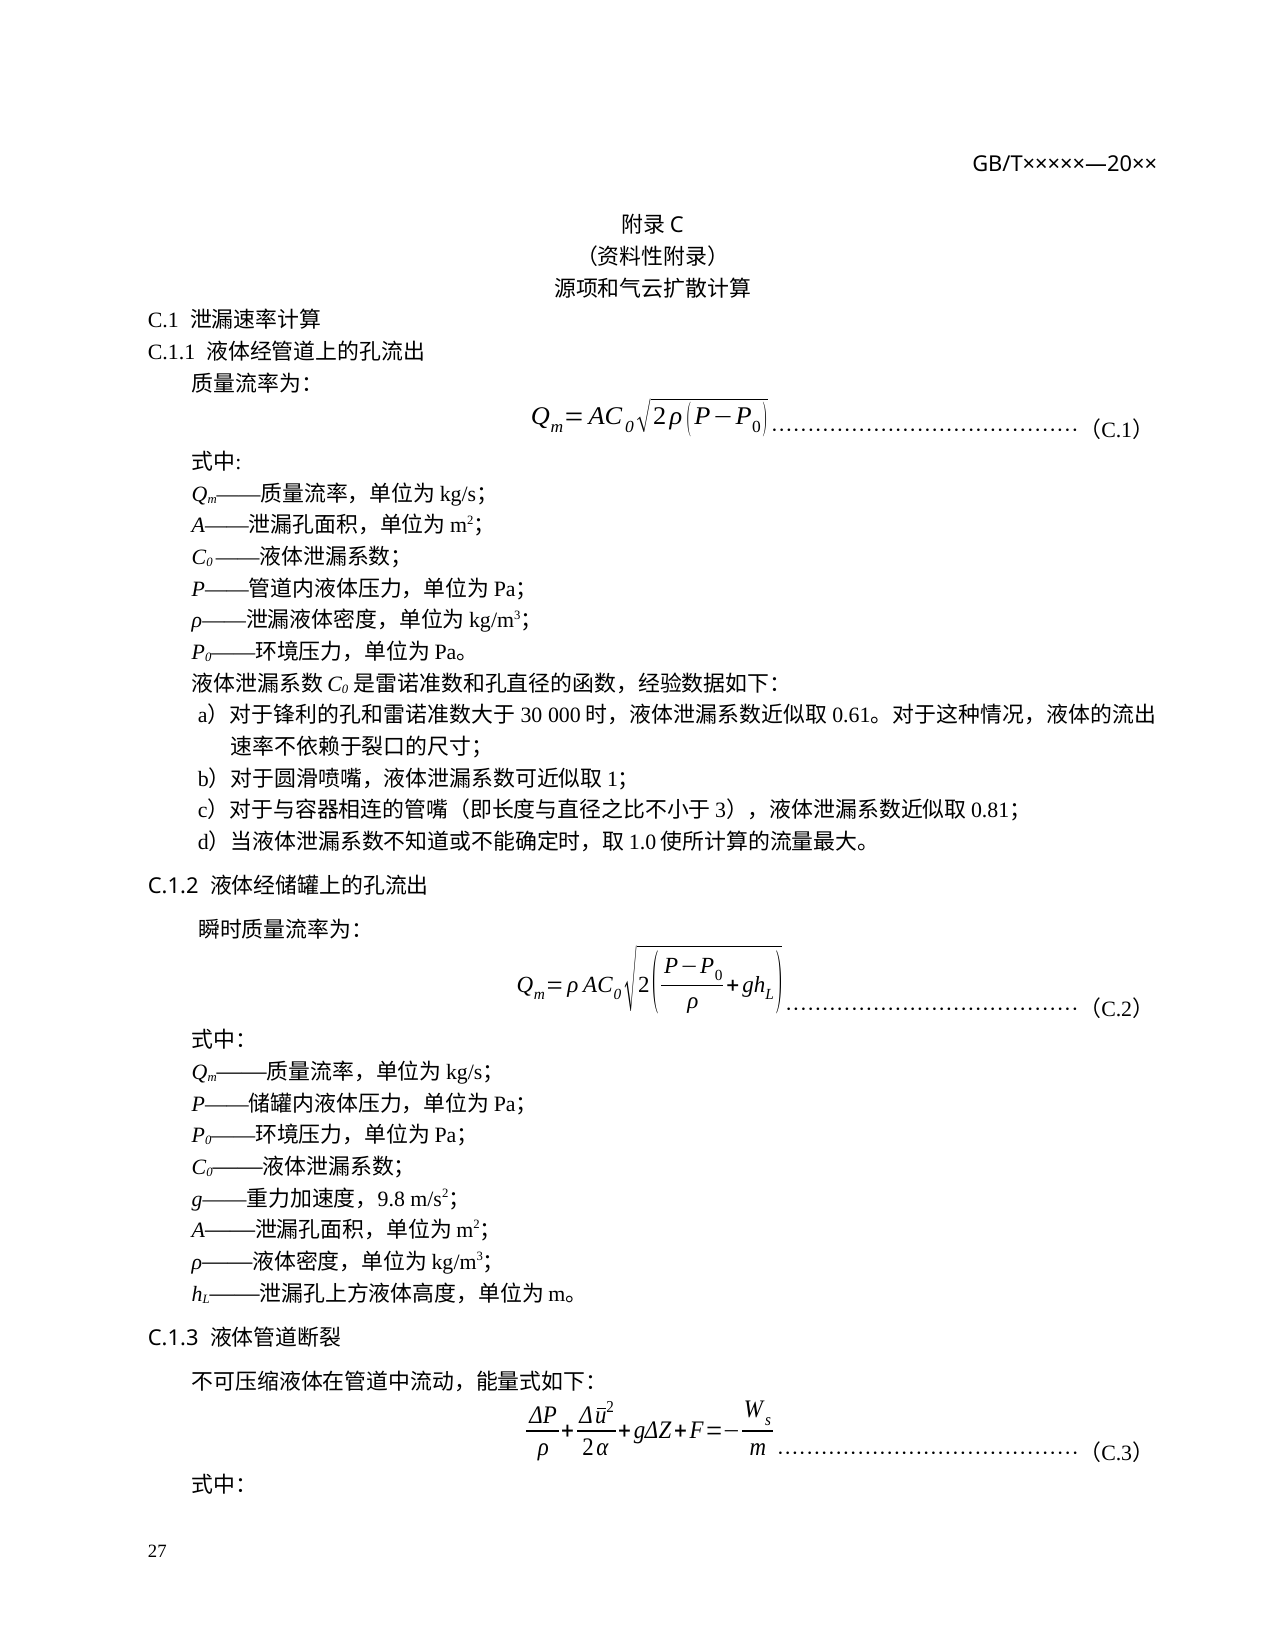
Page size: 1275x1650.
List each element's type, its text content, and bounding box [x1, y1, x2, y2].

text C0 ——液体泄漏系数； [148, 539, 1157, 571]
text 不可压缩液体在管道中流动，能量式如下： [148, 1364, 1157, 1396]
text 式中： [148, 1022, 1157, 1054]
text （C.1） [148, 397, 1157, 444]
text a）对于锋利的孔和雷诺准数大于30 000时，液体泄漏系数近似取0.61。对于这种情况，液体的流出速率不依赖于裂口的尺寸； [198, 697, 1157, 761]
text P0——环境压力，单位为Pa； [148, 1117, 1157, 1149]
text ρ——液体密度，单位为kg/m3； [148, 1244, 1157, 1276]
text 质量流率为： [148, 366, 1157, 397]
text Qm——质量流率，单位为kg/s； [148, 1054, 1157, 1086]
text C.1.1 液体经管道上的孔流出 [148, 334, 1157, 366]
text A——泄漏孔面积，单位为m2； [148, 1212, 1157, 1244]
text A——泄漏孔面积，单位为m2； [148, 507, 1157, 539]
subtitle 附录C [148, 207, 1157, 239]
text 式中： [148, 1467, 1157, 1499]
text （C.2） [148, 944, 1157, 1022]
text C.1 泄漏速率计算 [148, 302, 1157, 334]
text C0——液体泄漏系数； [148, 1149, 1157, 1181]
subtitle （资料性附录） [148, 239, 1157, 271]
text c）对于与容器相连的管嘴（即长度与直径之比不小于3），液体泄漏系数近似取0.81； [148, 792, 1157, 824]
text P0——环境压力，单位为Pa。 [148, 634, 1157, 666]
subtitle 源项和气云扩散计算 [148, 271, 1157, 302]
text 瞬时质量流率为： [148, 912, 1157, 944]
text Qm——质量流率，单位为kg/s； [148, 476, 1157, 507]
text 液体泄漏系数C0 是雷诺准数和孔直径的函数，经验数据如下： [169, 666, 1157, 697]
text P——管道内液体压力，单位为Pa； [148, 571, 1157, 602]
text P——储罐内液体压力，单位为Pa； [148, 1086, 1157, 1117]
text C.1.3 液体管道断裂 [148, 1320, 1157, 1351]
text g——重力加速度，/s2； [148, 1181, 1157, 1212]
text 式中: [148, 444, 1157, 476]
text C.1.2 液体经储罐上的孔流出 [148, 868, 1157, 900]
text hL——泄漏孔上方液体高度，单位为m。 [148, 1276, 1157, 1307]
text （C.3） [148, 1396, 1157, 1467]
text d）当液体泄漏系数不知道或不能确定时，取1.0使所计算的流量最大。 [148, 824, 1157, 856]
text b）对于圆滑喷嘴，液体泄漏系数可近似取1； [148, 761, 1157, 792]
text ρ——泄漏液体密度，单位为kg/m3； [148, 602, 1157, 634]
